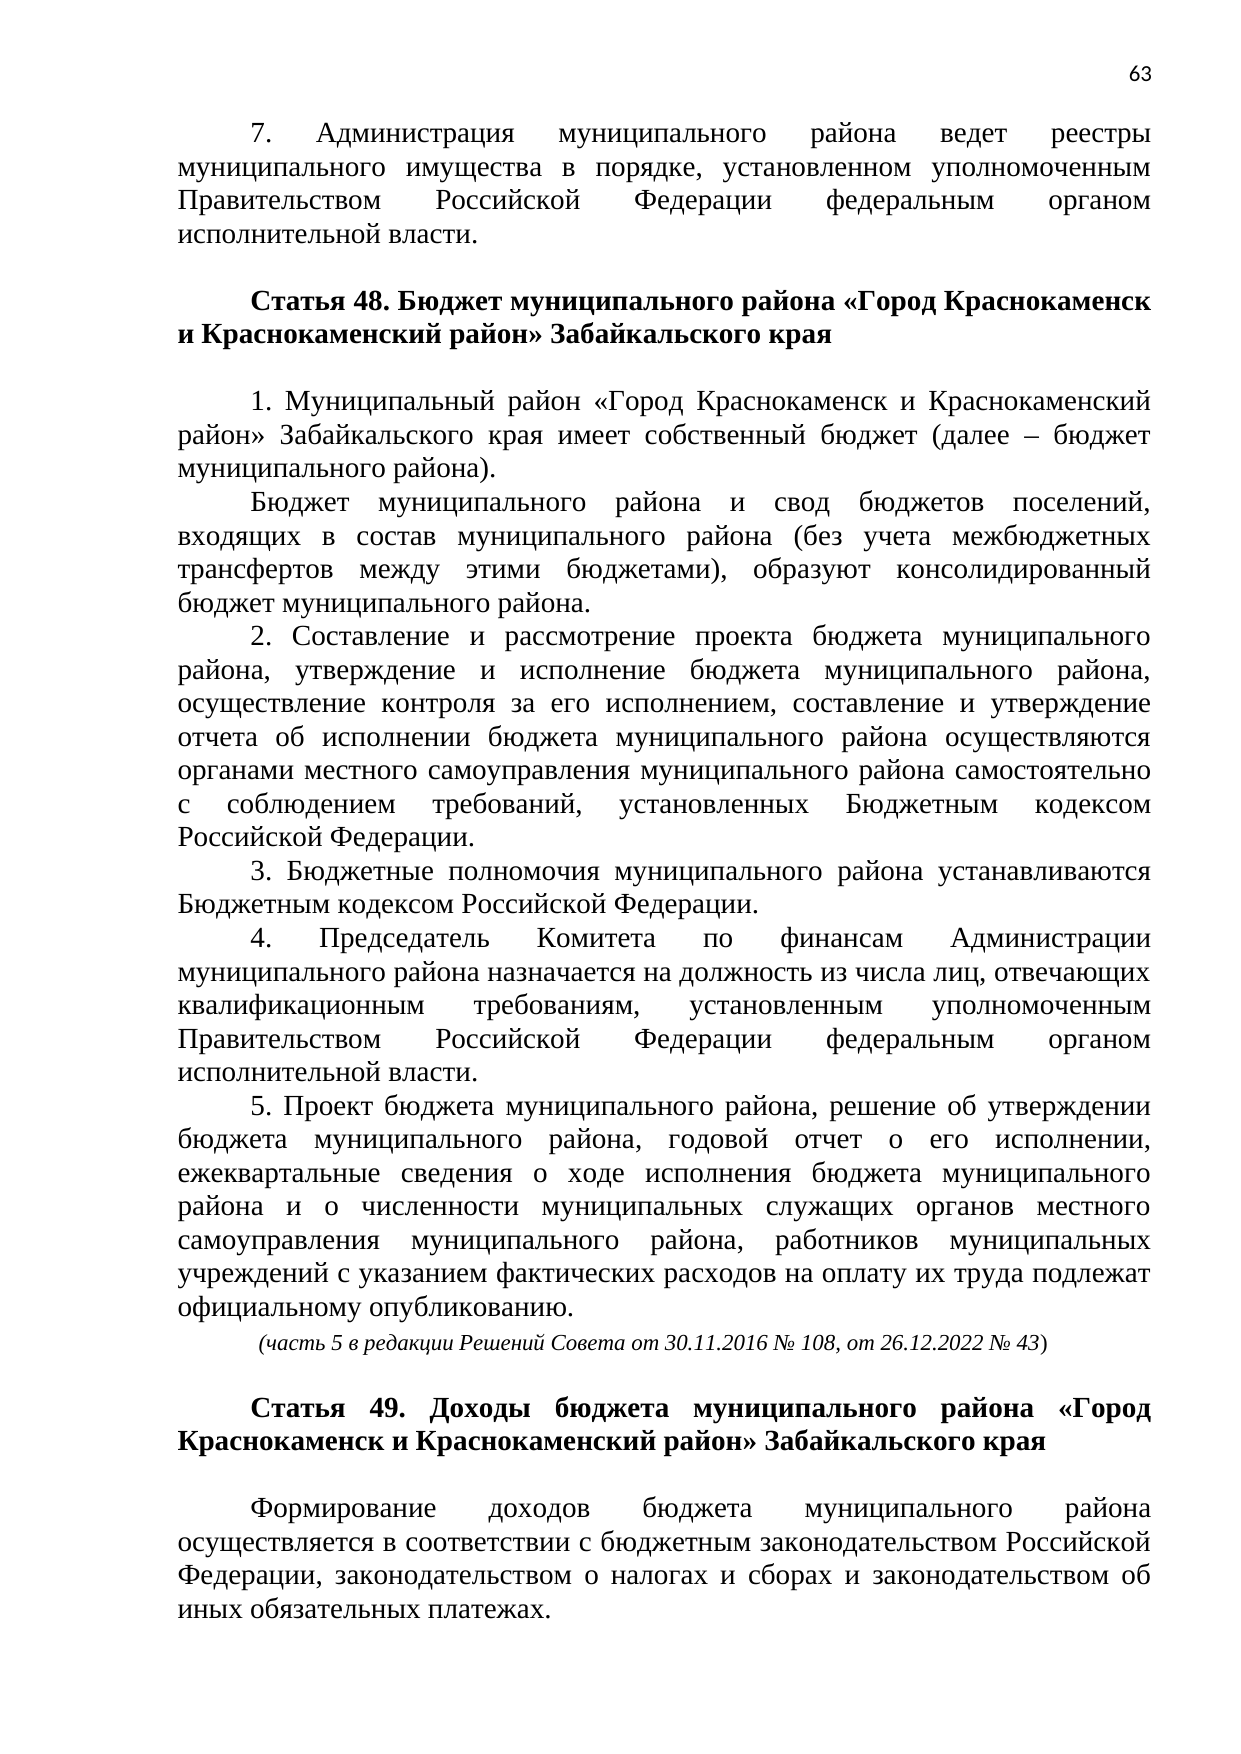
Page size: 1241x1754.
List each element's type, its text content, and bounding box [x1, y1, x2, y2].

text 2. Составление и рассмотрение проекта бюджета муниципального района, утверждение и исполнение бюджета муниципального района, осуществление контроля за его исполнением, составление и утверждение отчета об исполнении бюджета муниципального района осуществляются органами местного самоуправления муниципального района самостоятельно с соблюдением требований, установленных Бюджетным кодексом Российской Федерации. [177, 618, 1152, 853]
text Формирование доходов бюджета муниципального района осуществляется в соответствии с бюджетным законодательством Российской Федерации, законодательством о налогах и сборах и законодательством об иных обязательных платежах. [177, 1490, 1152, 1624]
text Статья 48. Бюджет муниципального района «Город Краснокаменск и Краснокаменский район» Забайкальского края [177, 283, 1152, 350]
text 1. Муниципальный район «Город Краснокаменск и Краснокаменский район» Забайкальского края имеет собственный бюджет (далее – бюджет муниципального района). [177, 383, 1152, 484]
text Статья 49. Доходы бюджета муниципального района «Город Краснокаменск и Краснокаменский район» Забайкальского края [177, 1390, 1152, 1457]
text 4. Председатель Комитета по финансам Администрации муниципального района назначается на должность из числа лиц, отвечающих квалификационным требованиям, установленным уполномоченным Правительством Российской Федерации федеральным органом исполнительной власти. [177, 920, 1152, 1088]
text Бюджет муниципального района и свод бюджетов поселений, входящих в состав муниципального района (без учета межбюджетных трансфертов между этими бюджетами), образуют консолидированный бюджет муниципального района. [177, 484, 1152, 618]
text 5. Проект бюджета муниципального района, решение об утверждении бюджета муниципального района, годовой отчет о его исполнении, ежеквартальные сведения о ходе исполнения бюджета муниципального района и о численности муниципальных служащих органов местного самоуправления муниципального района, работников муниципальных учреждений с указанием фактических расходов на оплату их труда подлежат официальному опубликованию. [177, 1088, 1152, 1323]
text (часть 5 в редакции Решений Совета от 30.11.2016 № 108, от 26.12.2022 № 43) [177, 1323, 1152, 1356]
text 3. Бюджетные полномочия муниципального района устанавливаются Бюджетным кодексом Российской Федерации. [177, 853, 1152, 920]
text 7. Администрация муниципального района ведет реестры муниципального имущества в порядке, установленном уполномоченным Правительством Российской Федерации федеральным органом исполнительной власти. [177, 115, 1152, 249]
